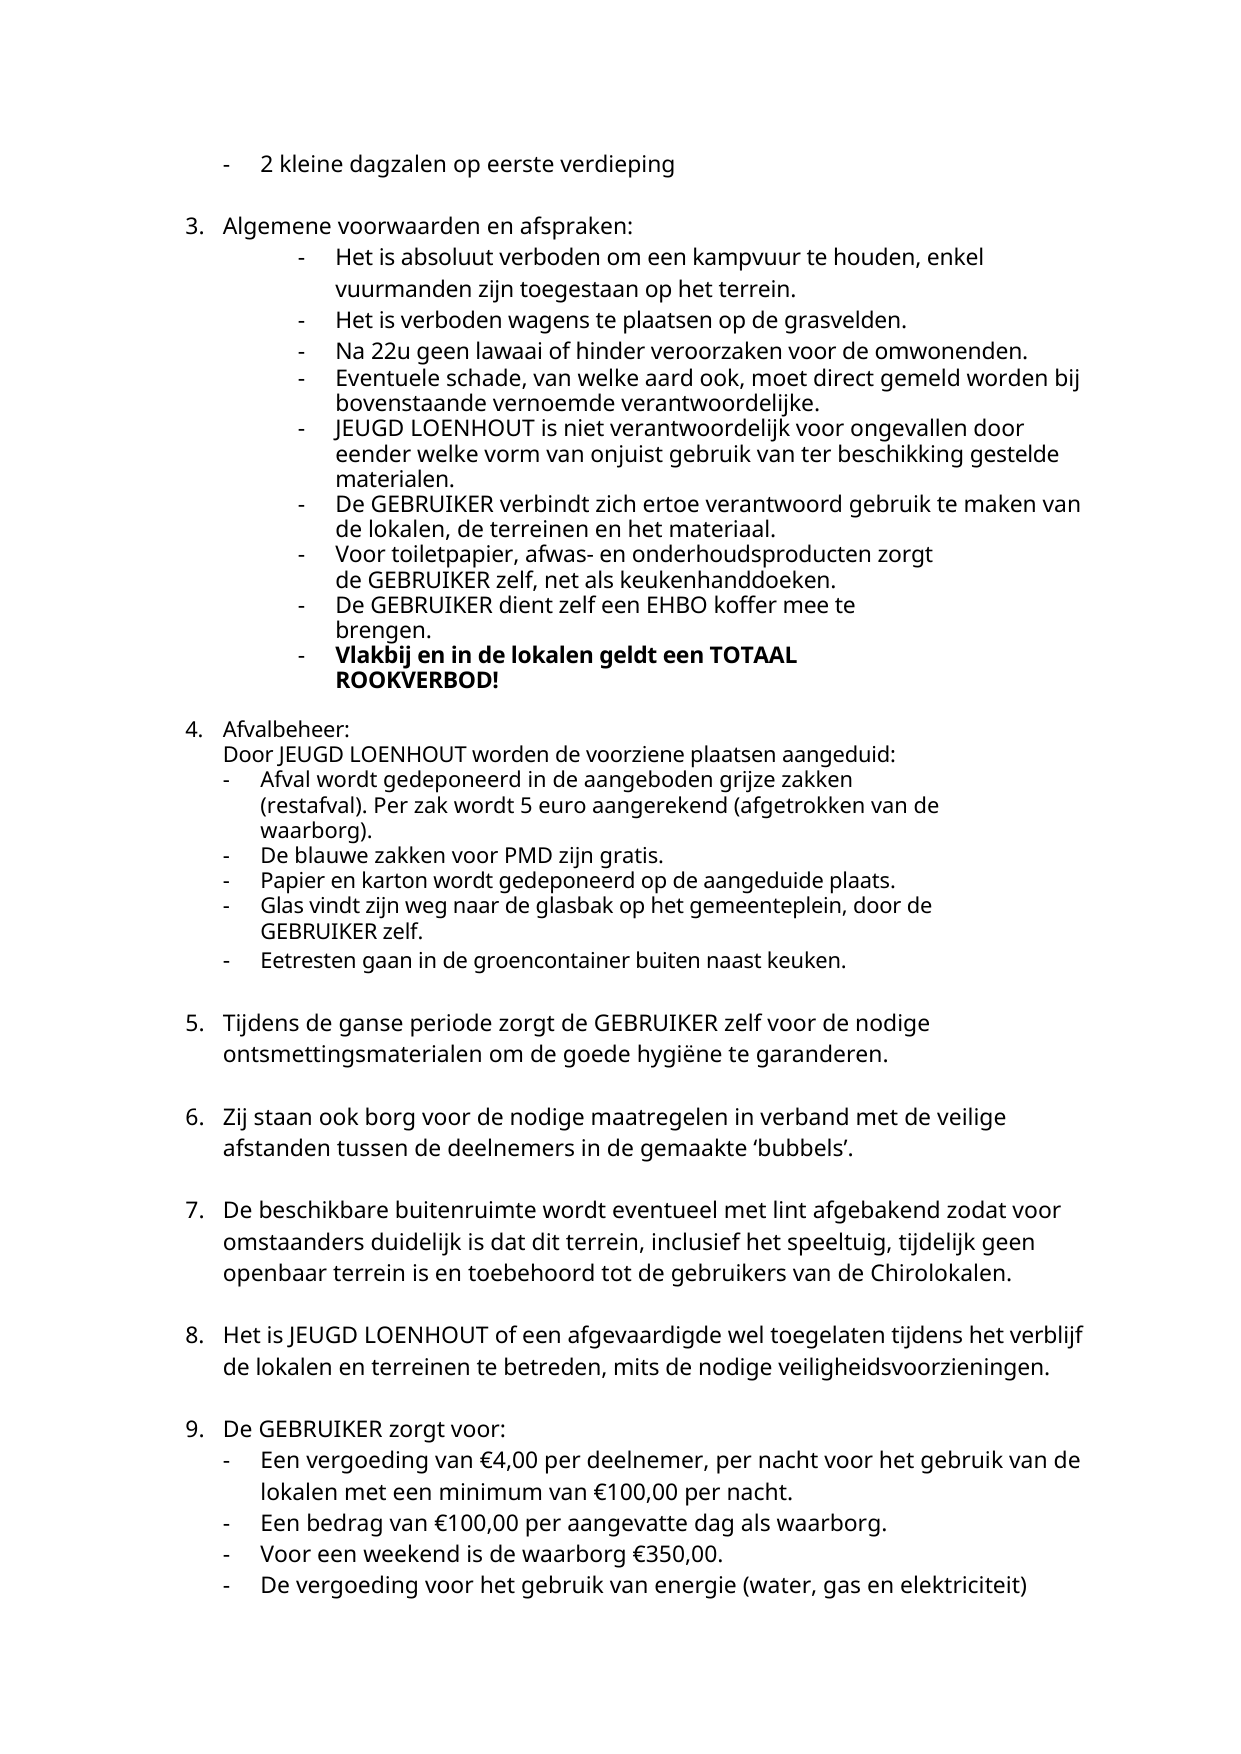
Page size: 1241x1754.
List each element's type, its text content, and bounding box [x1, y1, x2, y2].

list Voor toiletpapier, afwas- en onderhoudsproducten zorgt de GEBRUIKER zelf, net als keukenhanddoeken. [298, 543, 946, 593]
list 2 kleine dagzalen op eerste verdieping [223, 148, 1093, 179]
list Door JEUGD LOENHOUT worden de voorziene plaatsen aangeduid: [223, 742, 946, 768]
list Eventuele schade, van welke aard ook, moet direct gemeld worden bij bovenstaande vernoemde verantwoordelijke. [298, 366, 1091, 417]
list Het is absoluut verboden om een kampvuur te houden, enkel vuurmanden zijn toegestaan op het terrein. [298, 241, 1093, 304]
list Het is verboden wagens te plaatsen op de grasvelden. [298, 304, 1093, 335]
list Papier en karton wordt gedeponeerd op de aangeduide plaats. [223, 868, 946, 894]
list De blauwe zakken voor PMD zijn gratis. [223, 843, 946, 868]
list Tijdens de ganse periode zorgt de GEBRUIKER zelf voor de nodige ontsmettingsmaterialen om de goede hygiëne te garanderen. [185, 1007, 1093, 1069]
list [223, 1569, 1093, 1600]
list Afvalbeheer: [185, 717, 946, 742]
list Een bedrag van €100,00 per aangevatte dag als waarborg. [223, 1507, 1093, 1538]
list Het is JEUGD LOENHOUT of een afgevaardigde wel toegelaten tijdens het verblijf de lokalen en terreinen te betreden, mits de nodige veiligheidsvoorzieningen. [185, 1319, 1093, 1382]
list Vlakbij en in de lokalen geldt een TOTAAL ROOKVERBOD! [298, 644, 946, 694]
list Voor een weekend is de waarborg €350,00. [223, 1538, 1093, 1569]
list De GEBRUIKER zorgt voor: [185, 1413, 1093, 1444]
list JEUGD LOENHOUT is niet verantwoordelijk voor ongevallen door eender welke vorm van onjuist gebruik van ter beschikking gestelde materialen. [298, 417, 1091, 492]
list Glas vindt zijn weg naar de glasbak op het gemeenteplein, door de GEBRUIKER zelf. [223, 894, 946, 944]
list Een vergoeding van €4,00 per deelnemer, per nacht voor het gebruik van de lokalen met een minimum van €100,00 per nacht. [223, 1444, 1093, 1507]
list Eetresten gaan in de groencontainer buiten naast keuken. [223, 944, 1093, 975]
list De beschikbare buitenruimte wordt eventueel met lint afgebakend zodat voor omstaanders duidelijk is dat dit terrein, inclusief het speeltuig, tijdelijk geen openbaar terrein is en toebehoord tot de gebruikers van de Chirolokalen. [185, 1194, 1093, 1288]
list De GEBRUIKER dient zelf een EHBO koffer mee te brengen. [298, 593, 946, 644]
list Na 22u geen lawaai of hinder veroorzaken voor de omwonenden. [298, 335, 1093, 366]
list De GEBRUIKER verbindt zich ertoe verantwoord gebruik te maken van de lokalen, de terreinen en het materiaal. [298, 492, 1091, 543]
list Algemene voorwaarden en afspraken: [185, 210, 1093, 241]
list Afval wordt gedeponeerd in de aangeboden grijze zakken (restafval). Per zak wordt 5 euro aangerekend (afgetrokken van de waarborg). [223, 768, 946, 843]
list Zij staan ook borg voor de nodige maatregelen in verband met de veilige afstanden tussen de deelnemers in de gemaakte ‘bubbels’. [185, 1100, 1093, 1163]
